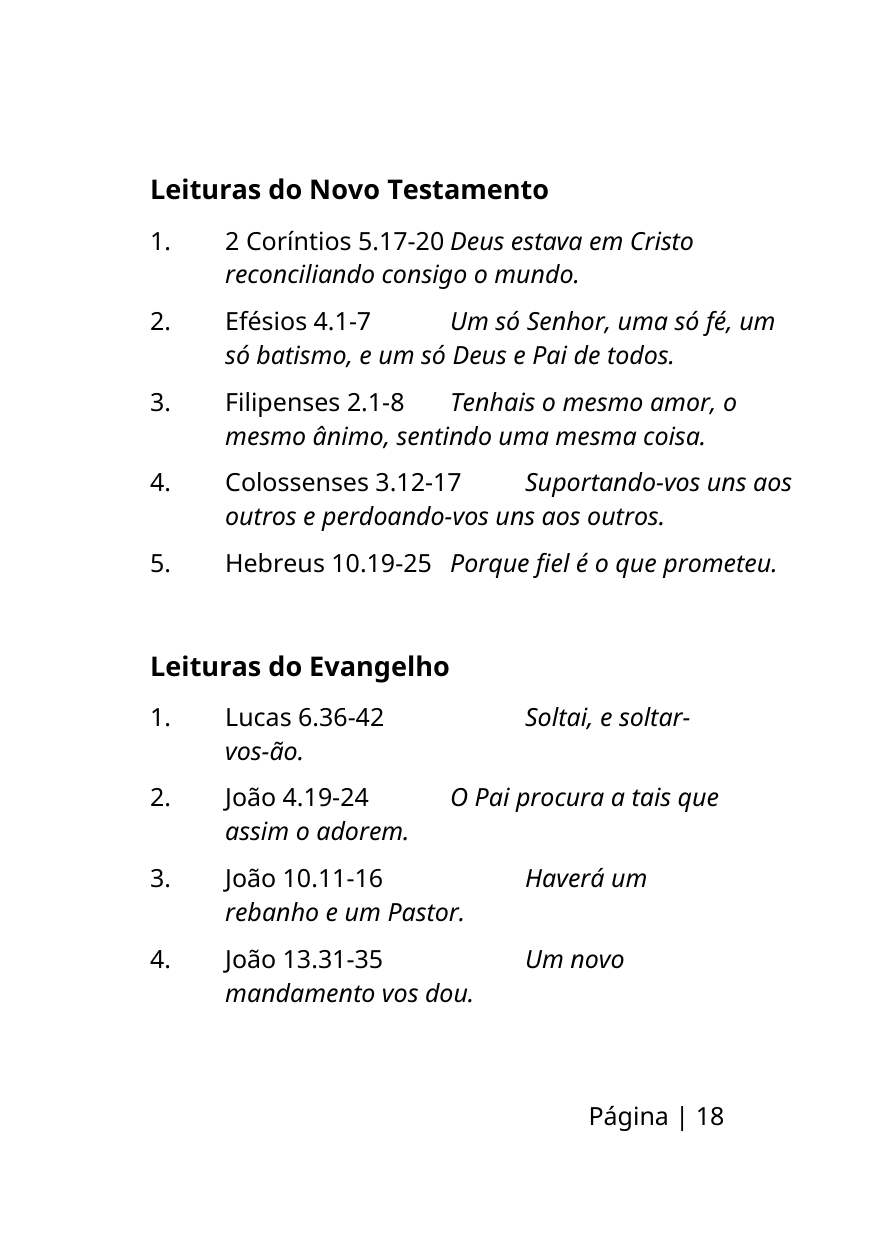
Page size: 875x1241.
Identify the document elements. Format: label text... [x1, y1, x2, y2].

subtitle Leituras do Novo Testamento [150, 171, 724, 208]
text 4. João 13.31-35 Um novo mandamento vos dou. [150, 941, 724, 1009]
text 1. 2 Coríntios 5.17-20 Deus estava em Cristo reconciliando consigo o mundo. [150, 223, 796, 291]
subtitle Leituras do Evangelho [150, 647, 724, 684]
text 3. Filipenses 2.1-8 Tenhais o mesmo amor, o mesmo ânimo, sentindo uma mesma coisa. [150, 384, 796, 452]
text 5. Hebreus 10.19-25 Porque fiel é o que prometeu. [150, 546, 796, 580]
text 2. João 4.19-24 O Pai procura a tais que assim o adorem. [150, 780, 724, 848]
text 3. João 10.11-16 Haverá um rebanho e um Pastor. [150, 861, 724, 929]
text 1. Lucas 6.36-42 Soltai, e soltar-vos-ão. [150, 699, 724, 767]
text 4. Colossenses 3.12-17 Suportando-vos uns aos outros e perdoando-vos uns aos outros. [150, 465, 796, 533]
text 2. Efésios 4.1-7 Um só Senhor, uma só fé, um só batismo, e um só Deus e Pai de todos. [150, 304, 796, 372]
